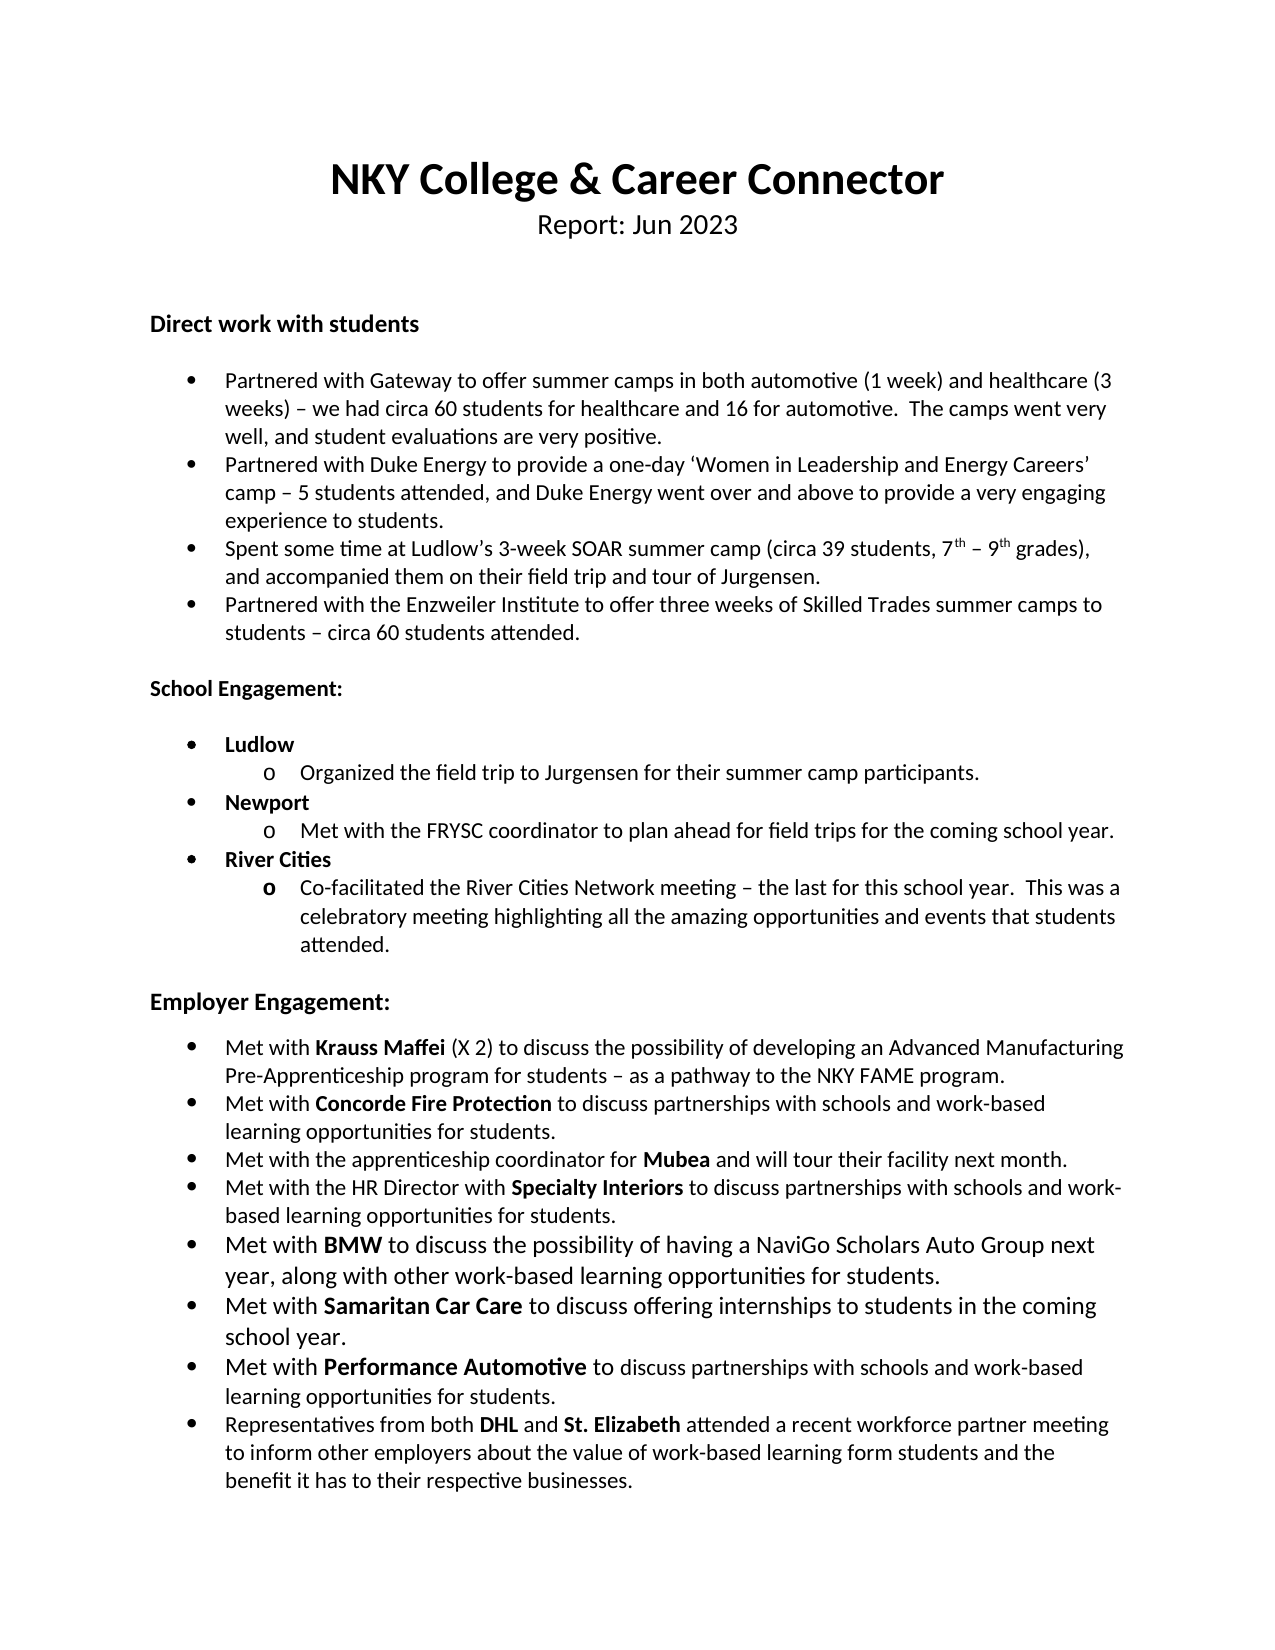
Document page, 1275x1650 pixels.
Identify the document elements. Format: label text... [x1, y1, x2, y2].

list Met with the apprenticeship coordinator for Mubea and will tour their facility next month. [187, 1145, 1125, 1173]
text Direct work with students [150, 308, 1125, 338]
list Spent some time at Ludlow’s 3-week SOAR summer camp (circa 39 students, 7th – 9th grades), and accompanied them on their field trip and tour of Jurgensen. [187, 534, 1125, 590]
list Newport [187, 788, 1125, 816]
list Representatives from both DHL and St. Elizabeth attended a recent workforce partner meeting to inform other employers about the value of work-based learning form students and the benefit it has to their respective businesses. [187, 1410, 1125, 1494]
list Met with BMW to discuss the possibility of having a NaviGo Scholars Auto Group next year, along with other work-based learning opportunities for students. [187, 1229, 1125, 1291]
list River Cities [187, 845, 1125, 873]
list Ludlow [187, 731, 1125, 758]
list Met with Samaritan Car Care to discuss offering internships to students in the coming school year. [187, 1291, 1125, 1352]
list Met with Krauss Maffei (X 2) to discuss the possibility of developing an Advanced Manufacturing Pre-Apprenticeship program for students – as a pathway to the NKY FAME program. [187, 1033, 1125, 1089]
list Met with Performance Automotive to discuss partnerships with schools and work-based learning opportunities for students. [187, 1352, 1125, 1410]
list Co-facilitated the River Cities Network meeting – the last for this school year. This was a celebratory meeting highlighting all the amazing opportunities and events that students attended. [262, 873, 1125, 958]
list Met with Concorde Fire Protection to discuss partnerships with schools and work-based learning opportunities for students. [187, 1089, 1125, 1145]
text Employer Engagement: [150, 986, 1125, 1017]
list Partnered with Gateway to offer summer camps in both automotive (1 week) and healthcare (3 weeks) – we had circa 60 students for healthcare and 16 for automotive. The camps went very well, and student evaluations are very positive. [187, 366, 1125, 450]
list Met with the HR Director with Specialty Interiors to discuss partnerships with schools and work-based learning opportunities for students. [187, 1173, 1125, 1229]
list Met with the FRYSC coordinator to plan ahead for field trips for the coming school year. [262, 816, 1125, 845]
list Partnered with the Enzweiler Institute to offer three weeks of Skilled Trades summer camps to students – circa 60 students attended. [187, 590, 1125, 646]
text School Engagement: [150, 674, 1125, 702]
text Report: Jun 2023 [150, 206, 1125, 242]
list Organized the field trip to Jurgensen for their summer camp participants. [262, 758, 1125, 788]
text NKY College & Career Connector [150, 150, 1125, 206]
list Partnered with Duke Energy to provide a one-day ‘Women in Leadership and Energy Careers’ camp – 5 students attended, and Duke Energy went over and above to provide a very engaging experience to students. [187, 450, 1125, 534]
